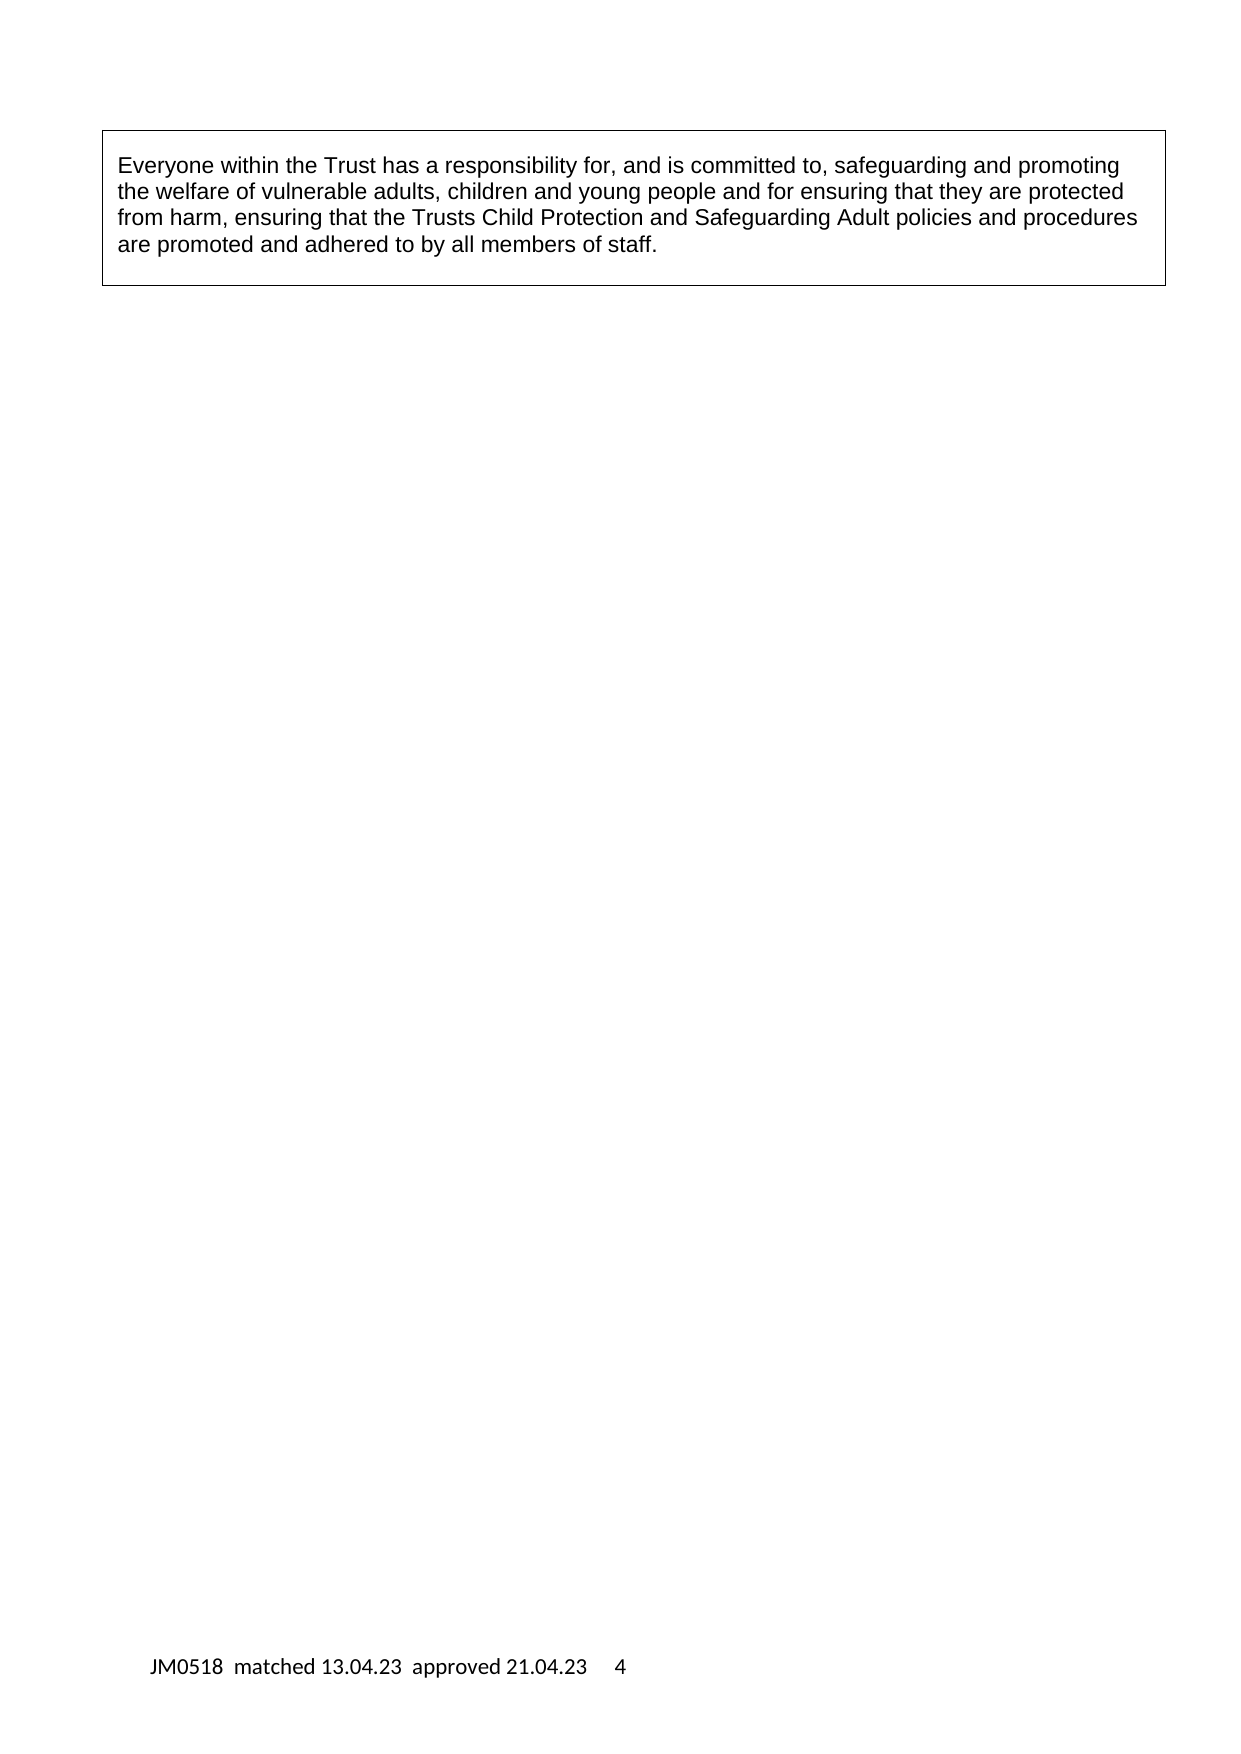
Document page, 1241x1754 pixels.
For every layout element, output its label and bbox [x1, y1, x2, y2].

table_cell [103, 131, 1165, 285]
